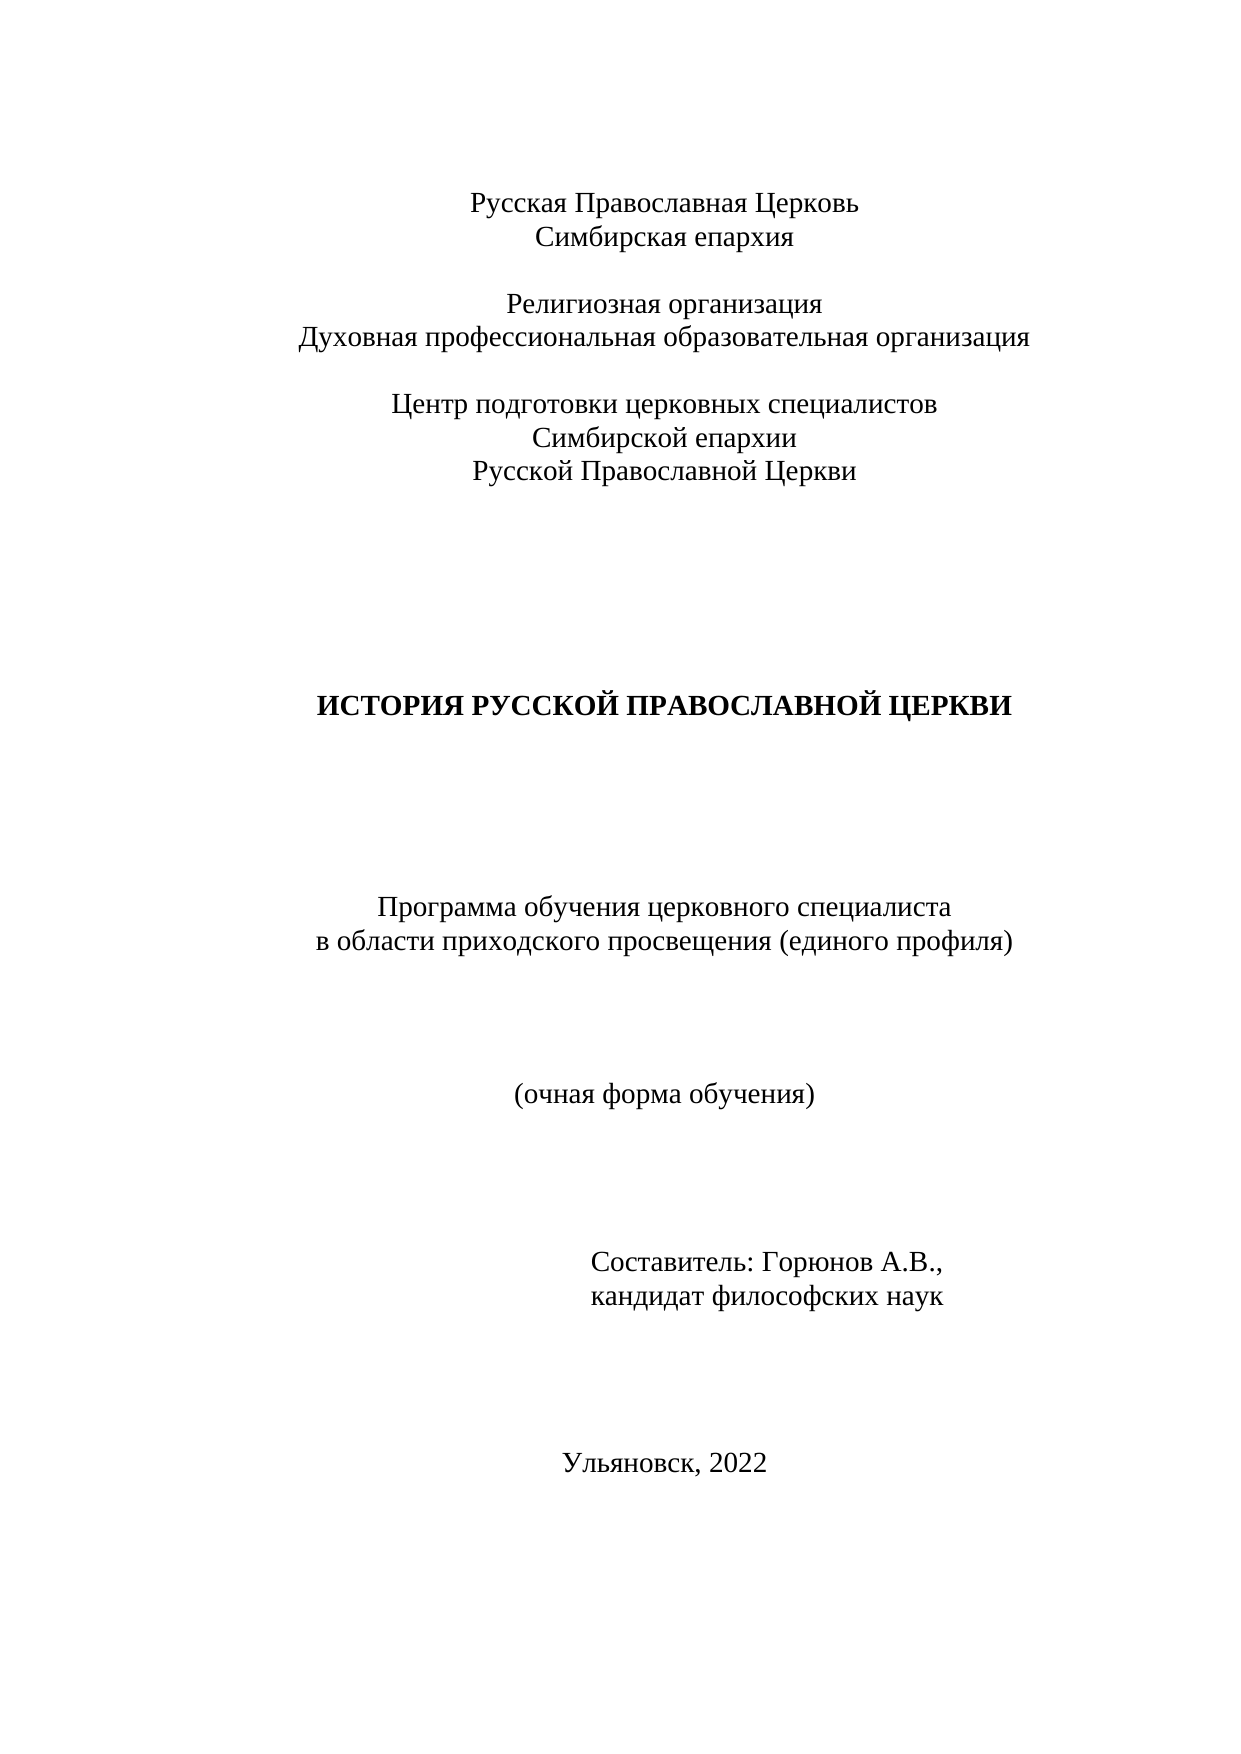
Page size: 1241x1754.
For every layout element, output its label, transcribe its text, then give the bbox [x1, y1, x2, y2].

text ИСТОРИЯ РУССКОЙ ПРАВОСЛАВНОЙ ЦЕРКВИ [177, 688, 1152, 722]
text Русской Православной Церкви [177, 453, 1152, 487]
text Программа обучения церковного специалиста [177, 889, 1152, 923]
text в области приходского просвещения (единого профиля) [177, 923, 1152, 957]
text Центр подготовки церковных специалистов [177, 386, 1152, 420]
text (очная форма обучения) [177, 1076, 1152, 1110]
text Религиозная организация [177, 286, 1152, 319]
text Симбирской епархии [177, 420, 1152, 453]
text кандидат философских наук [591, 1278, 1152, 1311]
text Составитель: Горюнов А.В., [591, 1244, 1152, 1278]
text Духовная профессиональная образовательная организация [177, 319, 1152, 353]
text Ульяновск, 2022 [177, 1445, 1152, 1479]
text Симбирская епархия [177, 219, 1152, 252]
text Русская Православная Церковь [177, 185, 1152, 219]
